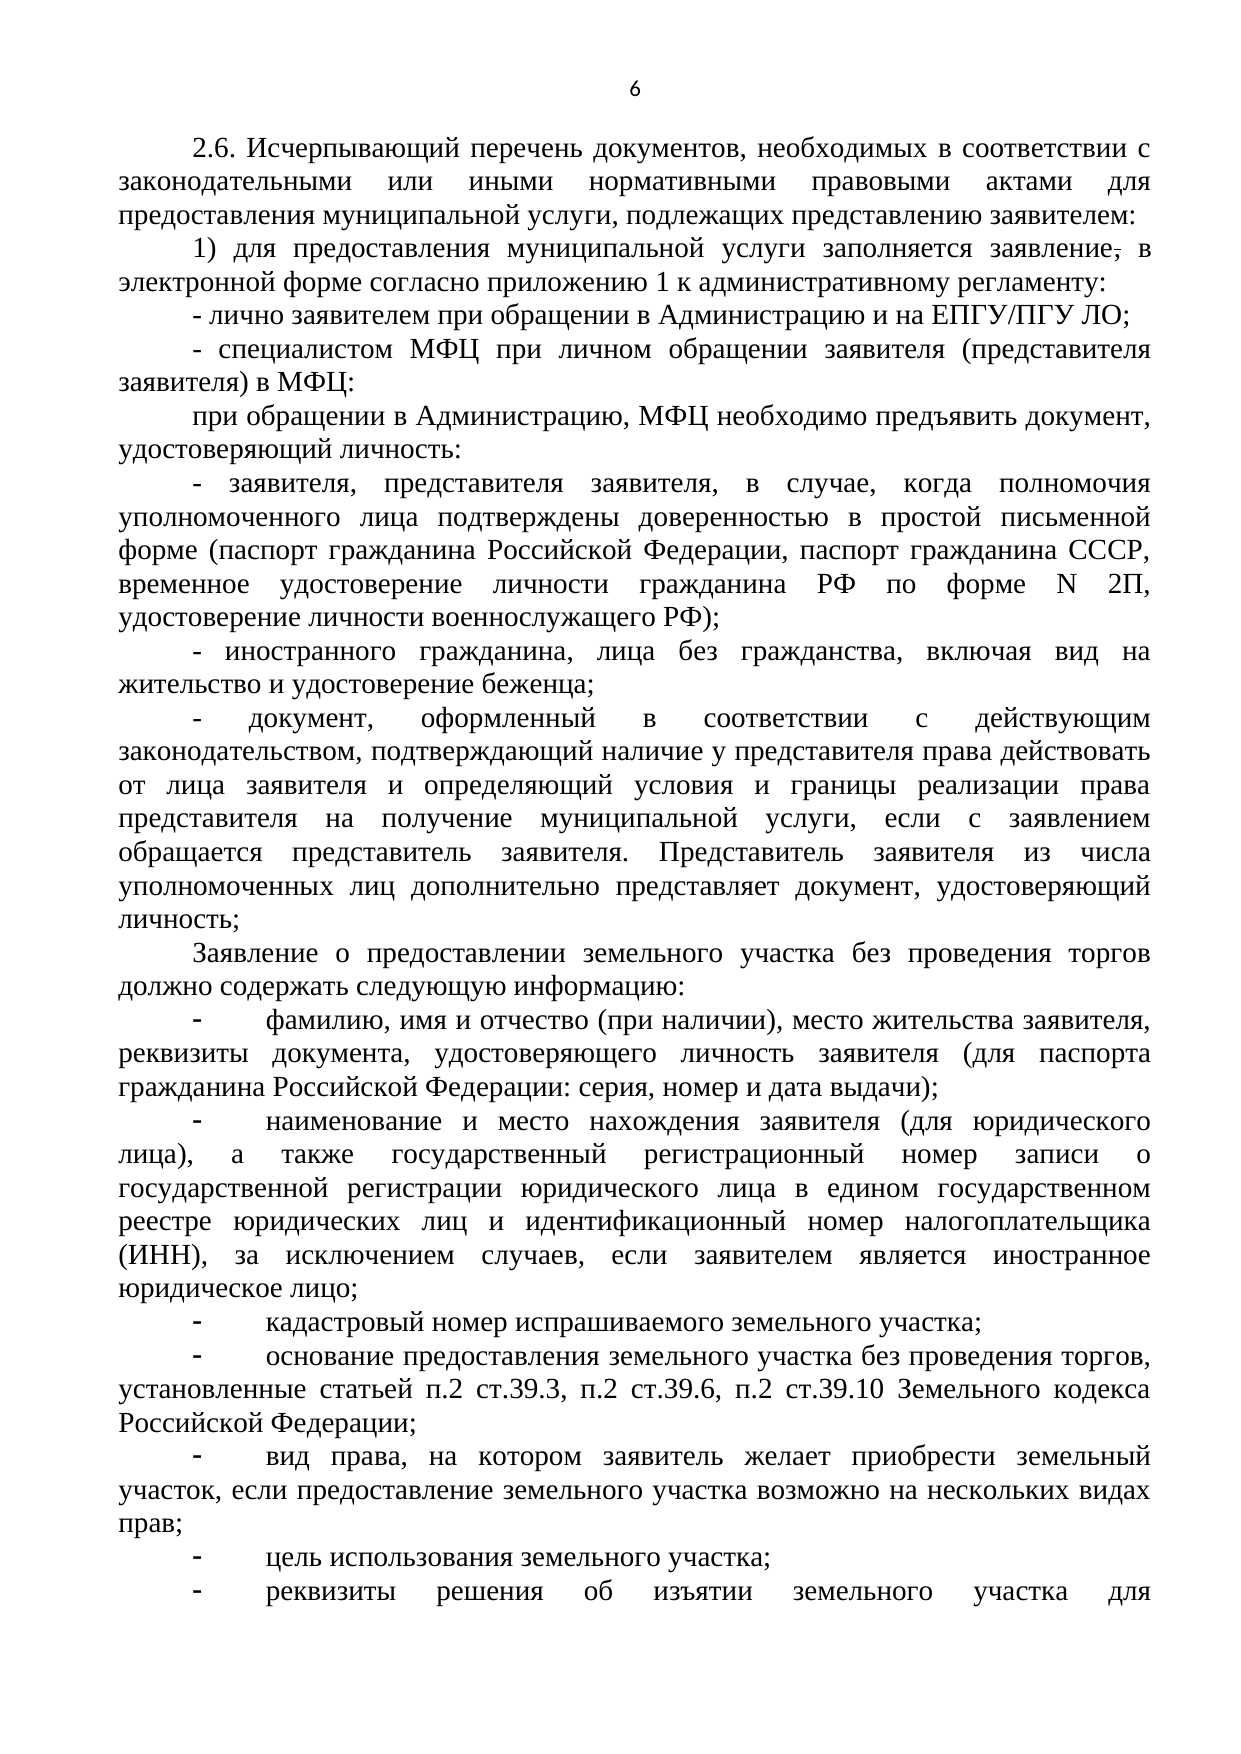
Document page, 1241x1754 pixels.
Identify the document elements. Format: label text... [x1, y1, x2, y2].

list цель использования земельного участка; [118, 1539, 1152, 1573]
text 1) для предоставления муниципальной услуги заполняется заявление, в электронной форме согласно приложению 1 к административному регламенту: [118, 230, 1152, 297]
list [118, 1573, 1152, 1606]
text - заявителя, представителя заявителя, в случае, когда полномочия уполномоченного лица подтверждены доверенностью в простой письменной форме (паспорт гражданина Российской Федерации, паспорт гражданина СССР, временное удостоверение личности гражданина РФ по форме N 2П, удостоверение личности военнослужащего РФ); [118, 465, 1152, 633]
text при обращении в Администрацию, МФЦ необходимо предъявить документ, удостоверяющий личность: [118, 398, 1152, 465]
list вид права, на котором заявитель желает приобрести земельный участок, если предоставление земельного участка возможно на нескольких видах прав; [118, 1438, 1152, 1539]
list фамилию, имя и отчество (при наличии), место жительства заявителя, реквизиты документа, удостоверяющего личность заявителя (для паспорта гражданина Российской Федерации: серия, номер и дата выдачи); [118, 1002, 1152, 1103]
text - лично заявителем при обращении в Администрацию и на ЕПГУ/ПГУ ЛО; [118, 297, 1152, 331]
text - документ, оформленный в соответствии с действующим законодательством, подтверждающий наличие у представителя права действовать от лица заявителя и определяющий условия и границы реализации права представителя на получение муниципальной услуги, если с заявлением обращается представитель заявителя. Представитель заявителя из числа уполномоченных лиц дополнительно представляет документ, удостоверяющий личность; [118, 700, 1152, 935]
list основание предоставления земельного участка без проведения торгов, установленные статьей п.2 ст.39.3, п.2 ст.39.6, п.2 ст.39.10 Земельного кодекса Российской Федерации; [118, 1338, 1152, 1438]
list наименование и место нахождения заявителя (для юридического лица), а также государственный регистрационный номер записи о государственной регистрации юридического лица в едином государственном реестре юридических лиц и идентификационный номер налогоплательщика (ИНН), за исключением случаев, если заявителем является иностранное юридическое лицо; [118, 1103, 1152, 1304]
text - специалистом МФЦ при личном обращении заявителя (представителя заявителя) в МФЦ: [118, 331, 1152, 398]
text Заявление о предоставлении земельного участка без проведения торгов должно содержать следующую информацию: [118, 935, 1152, 1002]
text - иностранного гражданина, лица без гражданства, включая вид на жительство и удостоверение беженца; [118, 633, 1152, 700]
text 2.6. Исчерпывающий перечень документов, необходимых в соответствии с законодательными или иными нормативными правовыми актами для предоставления муниципальной услуги, подлежащих представлению заявителем: [118, 130, 1152, 230]
list кадастровый номер испрашиваемого земельного участка; [118, 1304, 1152, 1338]
